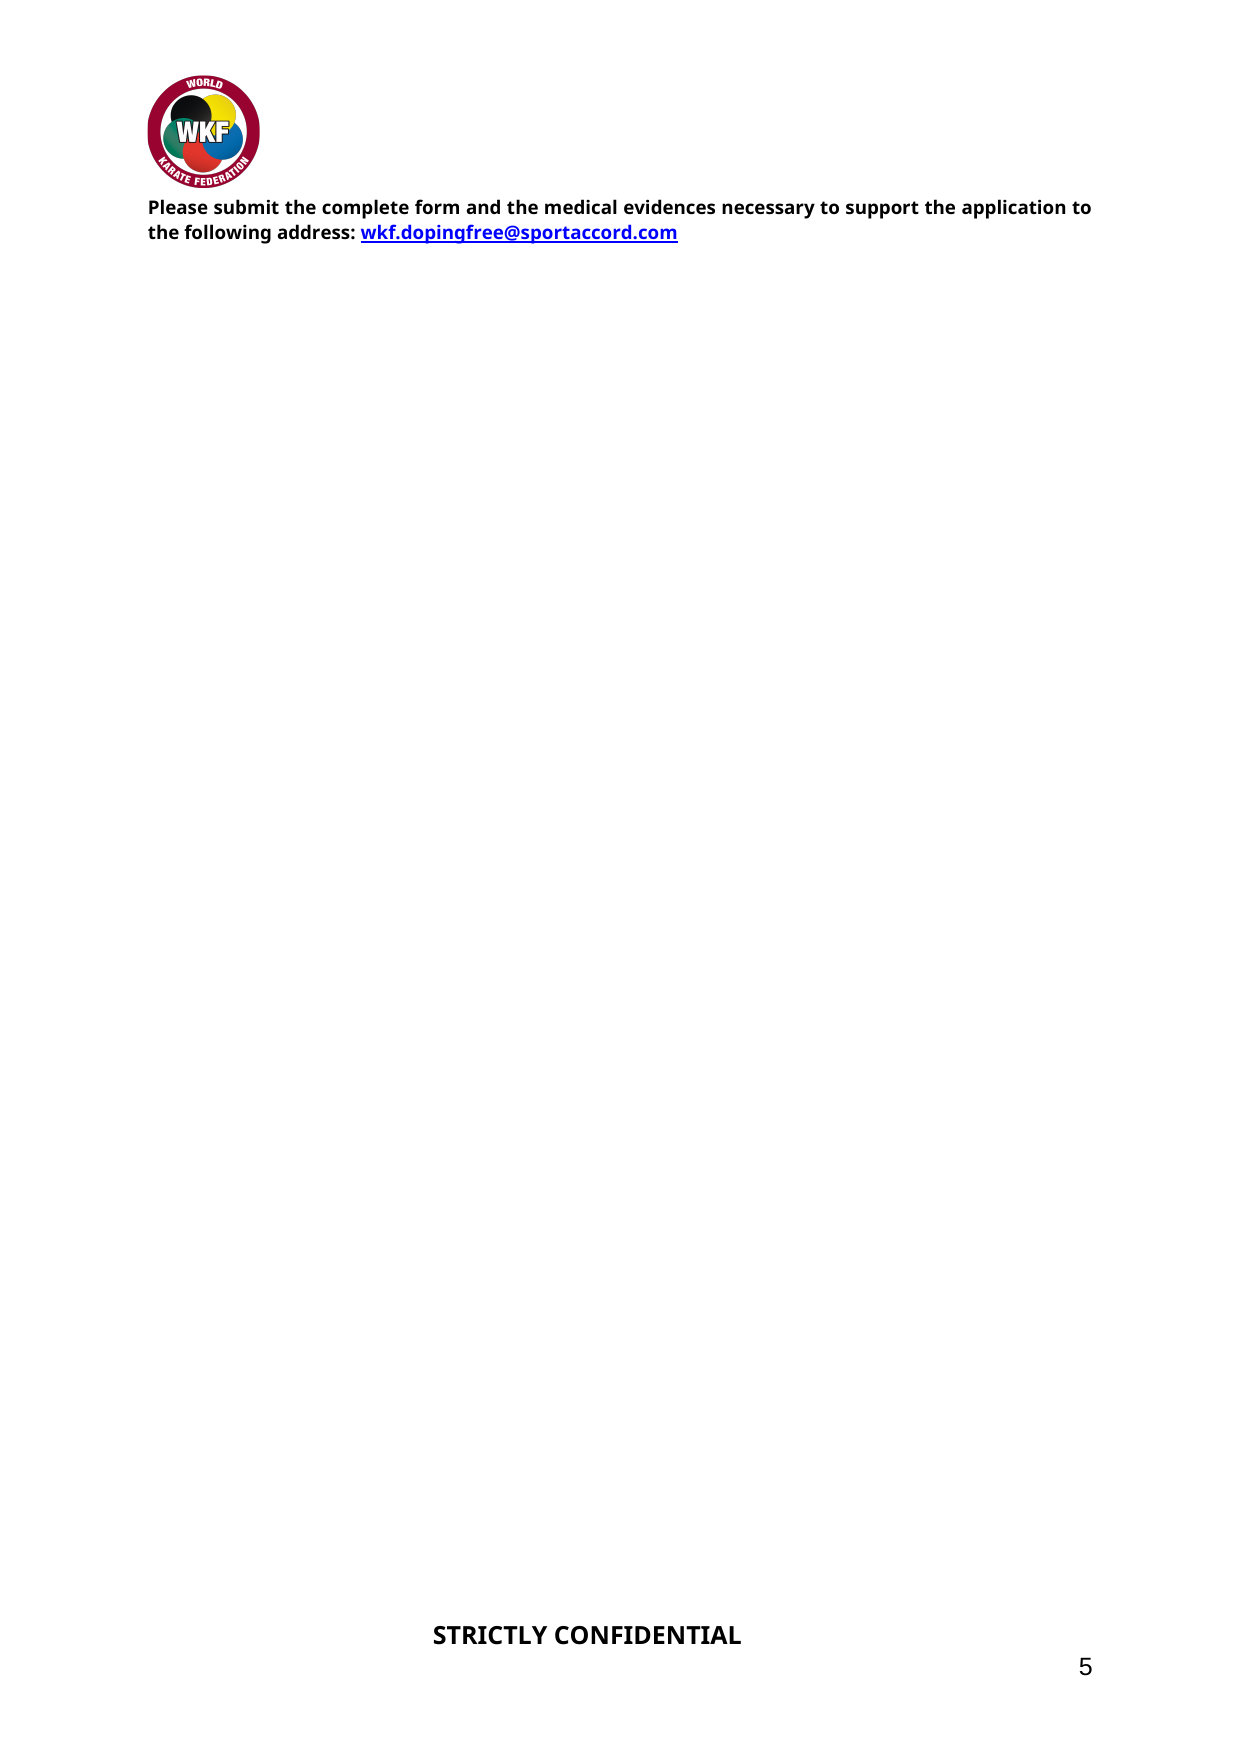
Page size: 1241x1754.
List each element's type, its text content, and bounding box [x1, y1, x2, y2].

text Please submit the complete form and the medical evidences necessary to support the application to the following address: wkf.dopingfree@sportaccord.com [148, 194, 1093, 245]
picture [147, 73, 260, 191]
